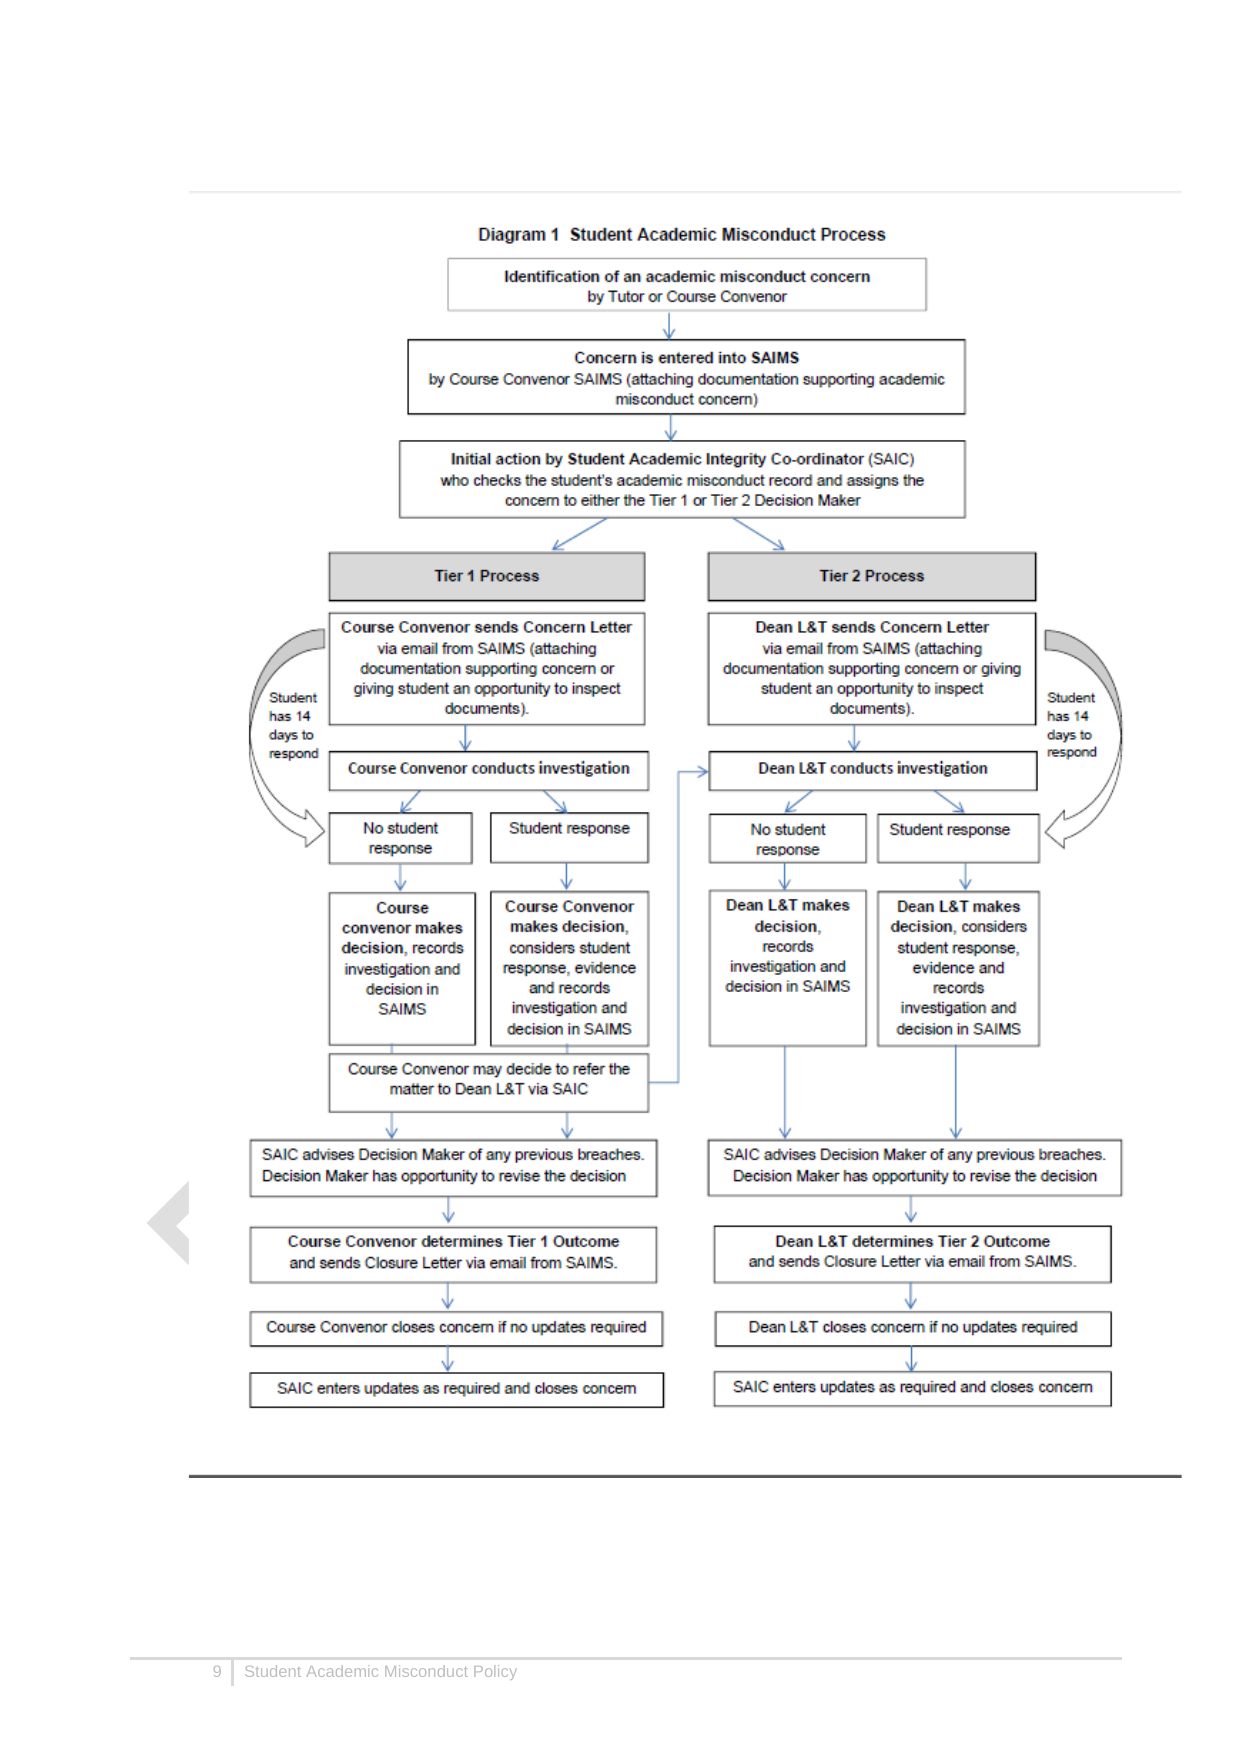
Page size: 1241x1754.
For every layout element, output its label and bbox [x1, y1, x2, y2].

picture [188, 191, 1182, 1478]
